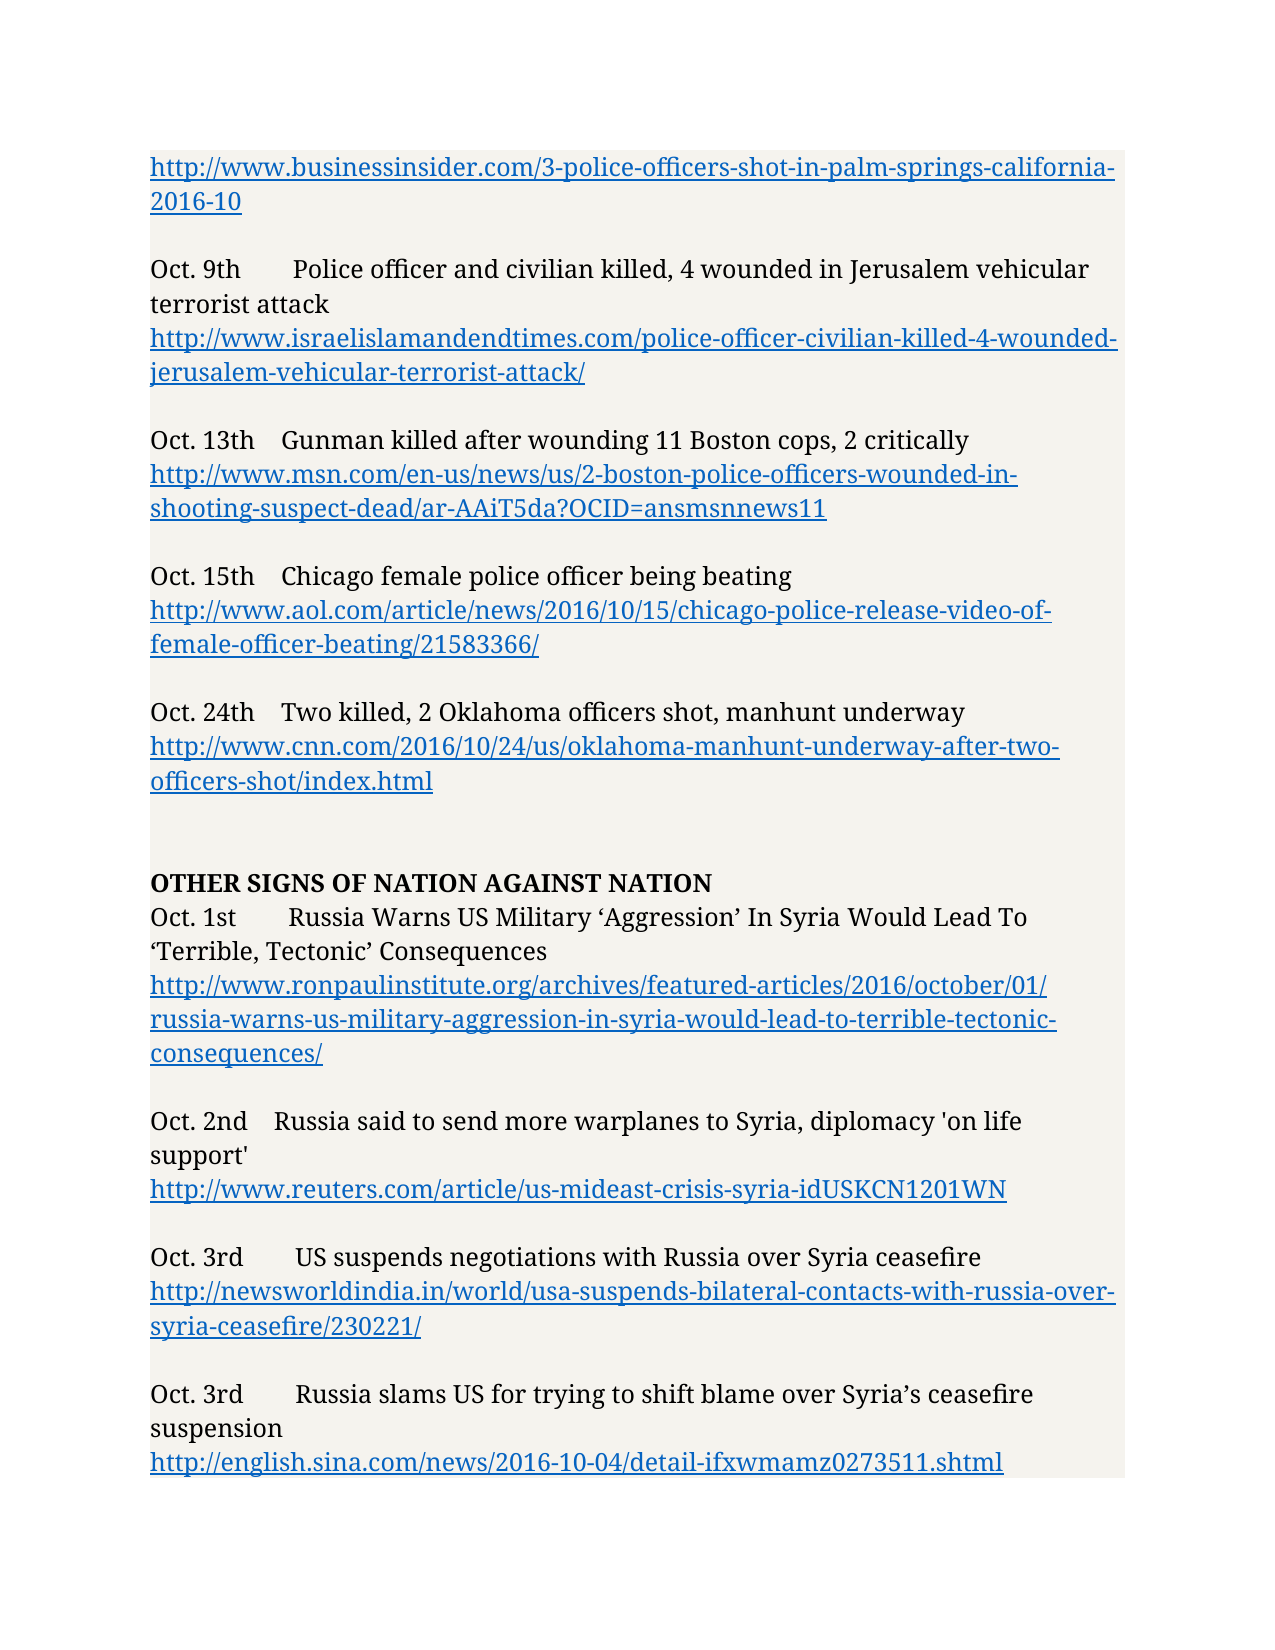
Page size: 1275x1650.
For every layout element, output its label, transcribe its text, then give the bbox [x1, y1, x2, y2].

text Oct. 24th Two killed, 2 Oklahoma officers shot, manhunt underway http://www.cnn.com/2016/10/24/us/oklahoma-manhunt-underway-after-two-officers-shot/index.html [150, 661, 1125, 797]
text Oct. 3rd US suspends negotiations with Russia over Syria ceasefire http://newsworldindia.in/world/usa-suspends-bilateral-contacts-with-russia-over-syria-ceasefire/230221/ [150, 1206, 1125, 1342]
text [150, 150, 1125, 218]
text Oct. 9th Police officer and civilian killed, 4 wounded in Jerusalem vehicular terrorist attack http://www.israelislamandendtimes.com/police-officer-civilian-killed-4-wounded-jerusalem-vehicular-terrorist-attack/ [150, 218, 1125, 388]
text Oct. 13th Gunman killed after wounding 11 Boston cops, 2 critically http://www.msn.com/en-us/news/us/2-boston-police-officers-wounded-in-shooting-suspect-dead/ar-AAiT5da?OCID=ansmsnnews11 [150, 388, 1125, 525]
text Oct. 15th Chicago female police officer being beating http://www.aol.com/article/news/2016/10/15/chicago-police-release-video-of-female-officer-beating/21583366/ [150, 525, 1125, 661]
text OTHER SIGNS OF NATION AGAINST NATION Oct. 1st Russia Warns US Military ‘Aggression’ In Syria Would Lead To ‘Terrible, Tectonic’ Consequences http://www.ronpaulinstitute.org/archives/featured-articles/2016/october/01/russia-warns-us-military-aggression-in-syria-would-lead-to-terrible-tectonic-consequences/ [150, 797, 1125, 1070]
text Oct. 3rd Russia slams US for trying to shift blame over Syria’s ceasefire suspension http://english.sina.com/news/2016-10-04/detail-ifxwmamz0273511.shtml [150, 1342, 1125, 1478]
text Oct. 2nd Russia said to send more warplanes to Syria, diplomacy 'on life support' http://www.reuters.com/article/us-mideast-crisis-syria-idUSKCN1201WN [150, 1070, 1125, 1206]
